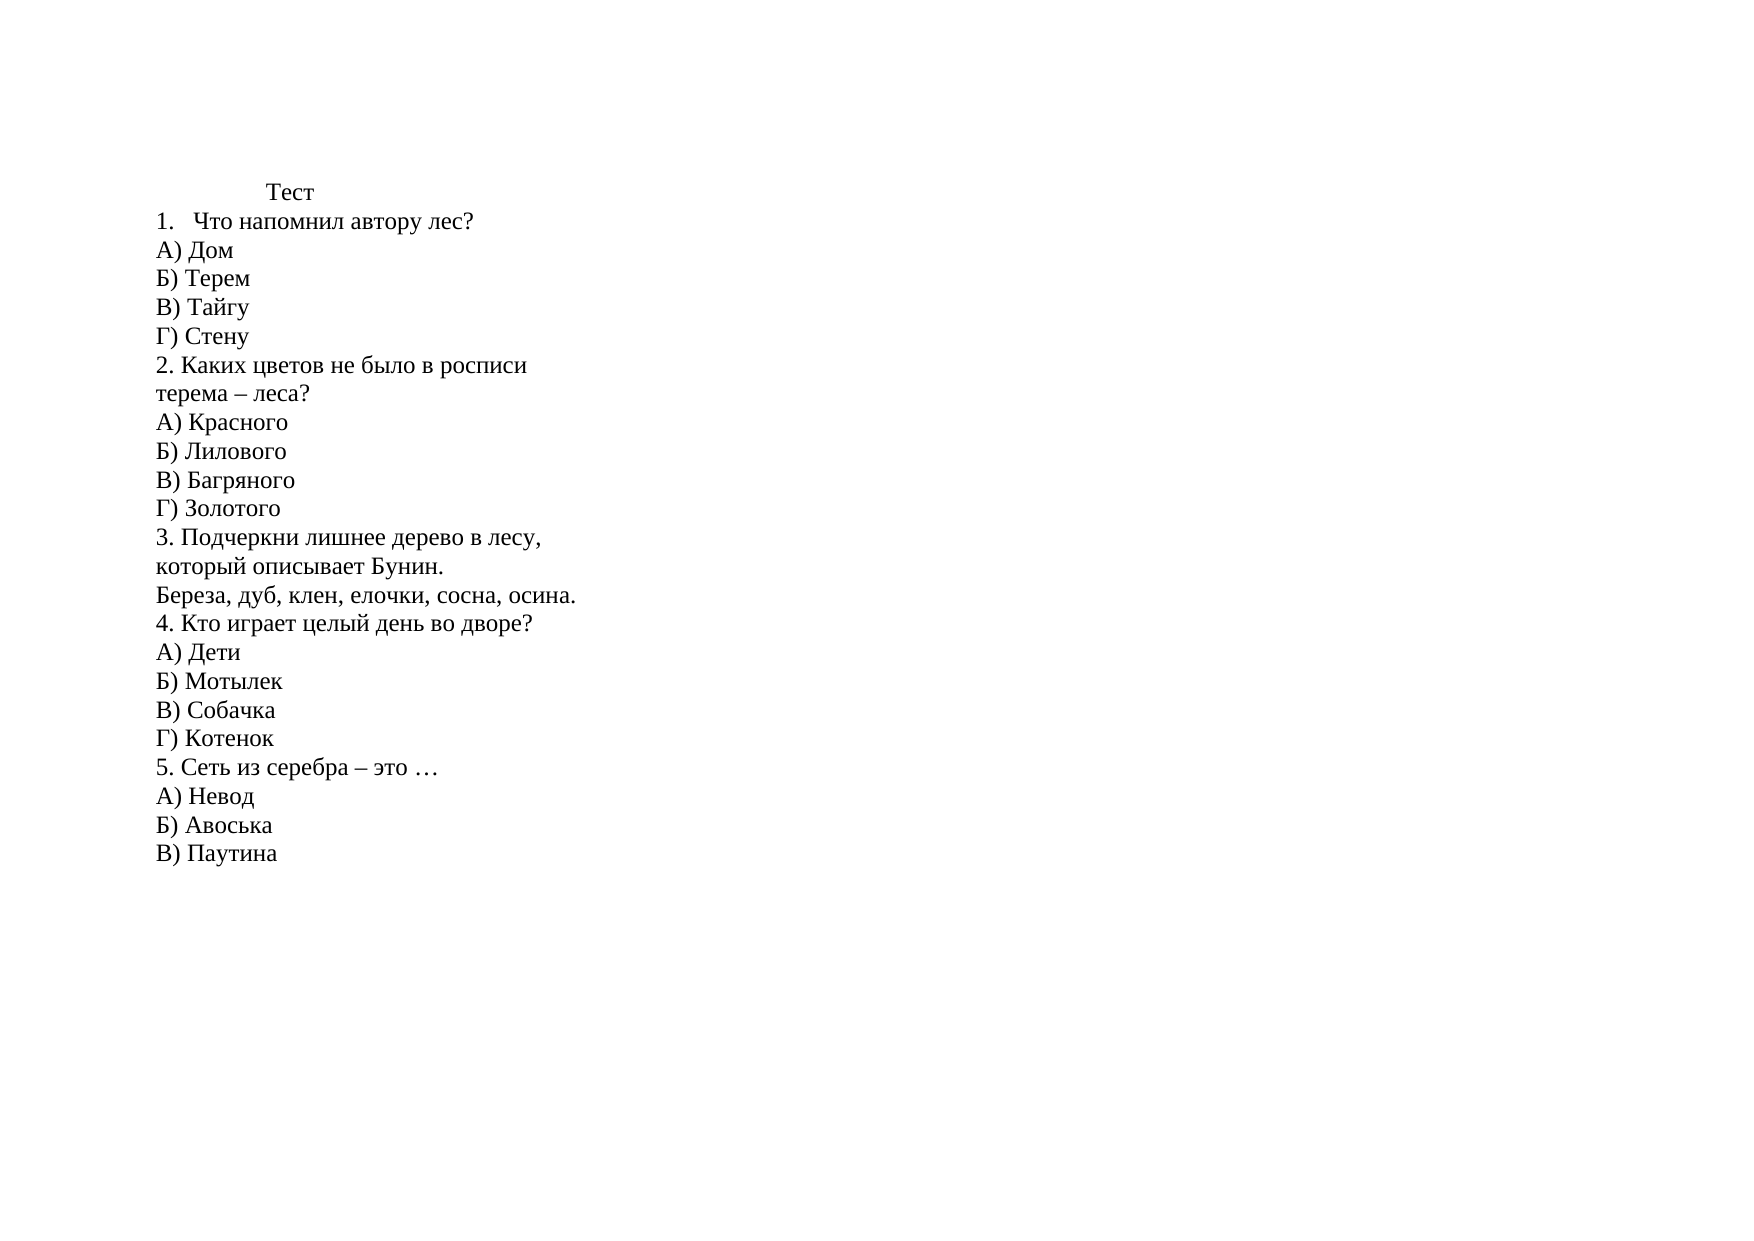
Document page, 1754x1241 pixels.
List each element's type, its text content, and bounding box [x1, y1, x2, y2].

text Г) Золотого [156, 493, 1636, 522]
text который описывает Бунин. [156, 551, 1636, 580]
text Г) Стену [156, 321, 1636, 350]
text Б) Авоська [156, 810, 1636, 838]
text 2. Каких цветов не было в росписи [156, 350, 1636, 378]
list Что напомнил автору лес? [156, 206, 1636, 235]
text 5. Сеть из серебра – это … [156, 752, 1636, 781]
text А) Невод [156, 781, 1636, 810]
text В) Паутина [156, 838, 1636, 867]
text Б) Мотылек [156, 666, 1636, 695]
text 3. Подчеркни лишнее дерево в лесу, [156, 522, 1636, 551]
text А) Дети [156, 637, 1636, 666]
text В) Тайгу [156, 292, 1636, 321]
text Б) Лилового [156, 436, 1636, 465]
text Б) Терем [156, 263, 1636, 292]
text А) Красного [156, 407, 1636, 436]
text 4. Кто играет целый день во дворе? [156, 608, 1636, 637]
text Г) Котенок [156, 723, 1636, 752]
text Береза, дуб, клен, елочки, сосна, осина. [156, 580, 1636, 608]
text В) Собачка [156, 695, 1636, 723]
text терема – леса? [156, 378, 1636, 407]
text А) Дом [156, 235, 1636, 263]
text Тест [192, 177, 1636, 206]
text В) Багряного [156, 465, 1636, 493]
